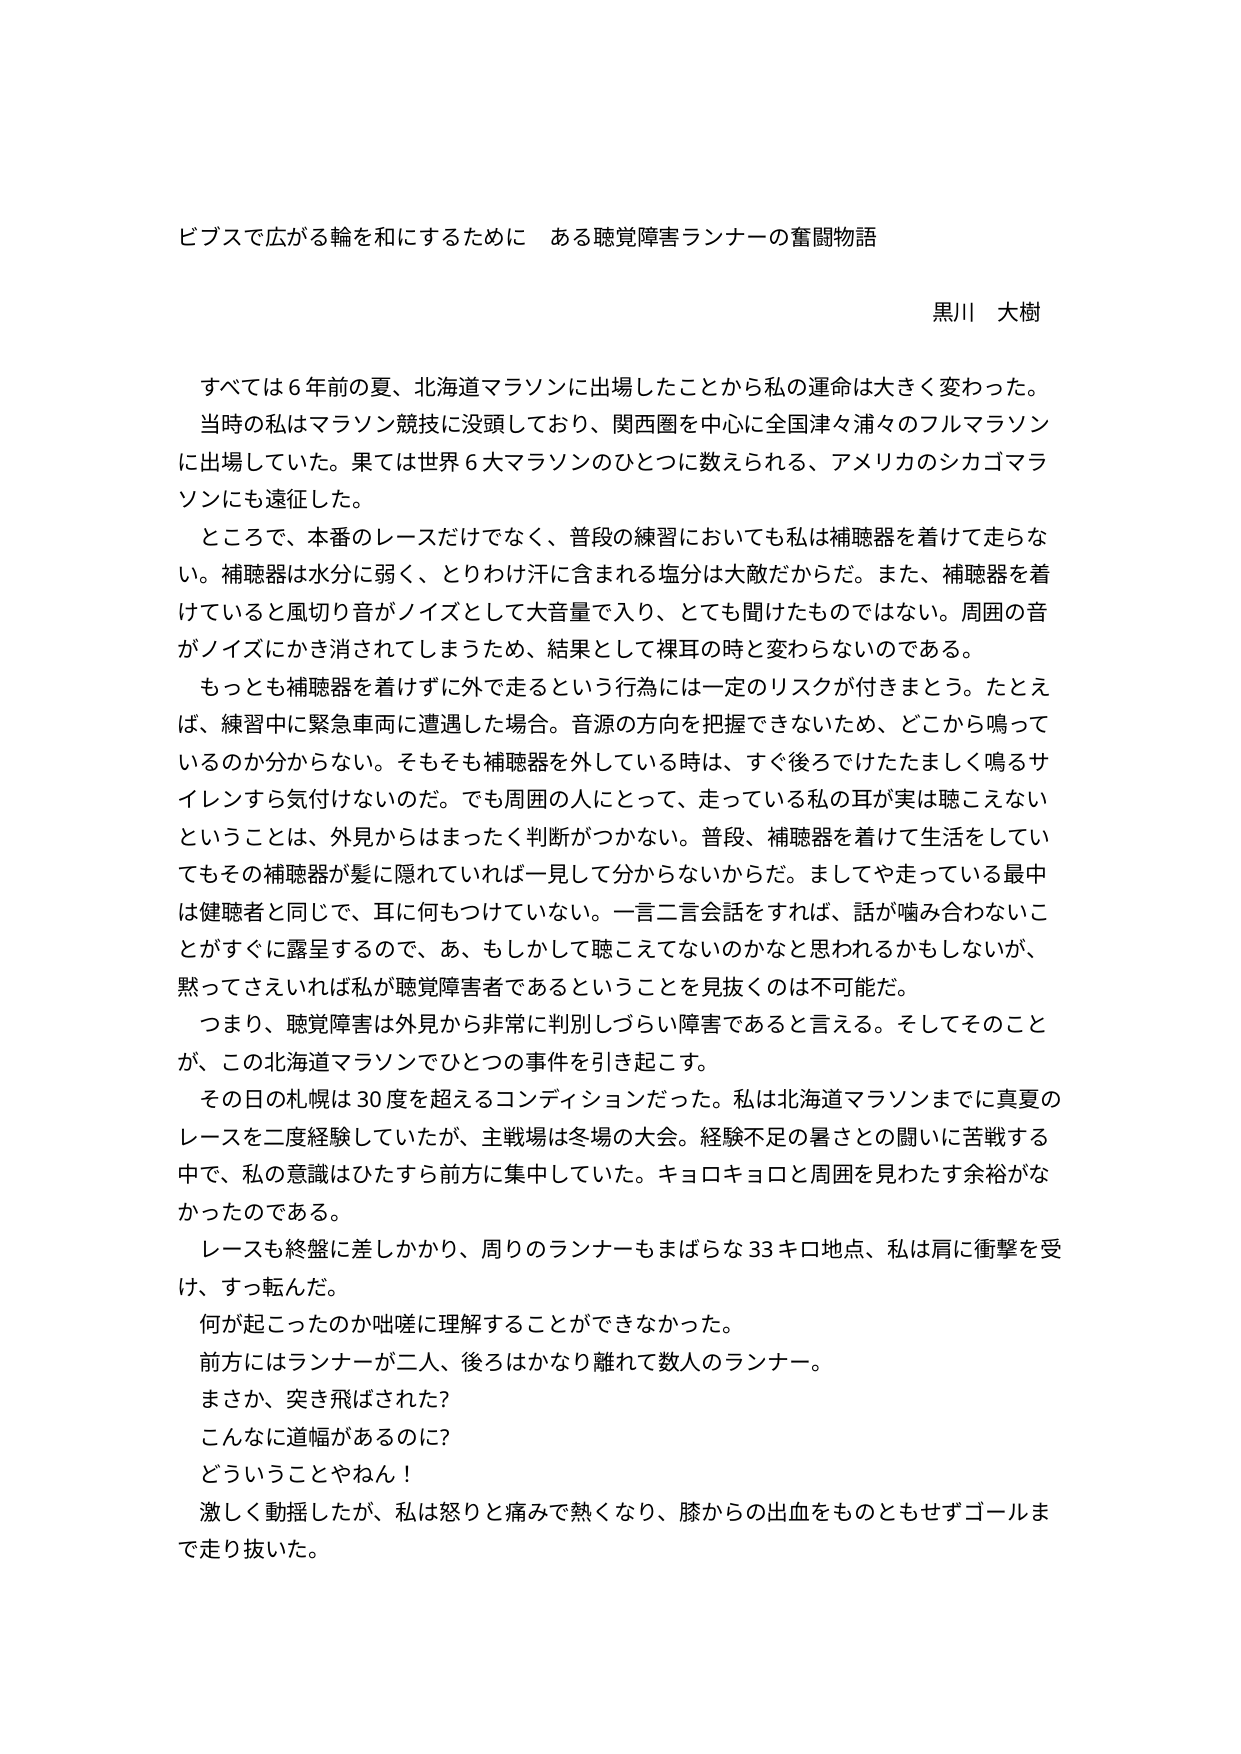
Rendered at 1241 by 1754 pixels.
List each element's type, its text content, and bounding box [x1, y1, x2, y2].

text ところで、本番のレースだけでなく、普段の練習においても私は補聴器を着けて走らない。補聴器は水分に弱く、とりわけ汗に含まれる塩分は大敵だからだ。また、補聴器を着けていると風切り音がノイズとして大音量で入り、とても聞けたものではない。周囲の音がノイズにかき消されてしまうため、結果として裸耳の時と変わらないのである。 [177, 517, 1063, 667]
text まさか、突き飛ばされた? [177, 1379, 1063, 1417]
text 激しく動揺したが、私は怒りと痛みで熱くなり、膝からの出血をものともせずゴールまで走り抜いた。 [177, 1492, 1063, 1567]
text 黒川 大樹 [177, 292, 1041, 329]
text つまり、聴覚障害は外見から非常に判別しづらい障害であると言える。そしてそのことが、この北海道マラソンでひとつの事件を引き起こす。 [177, 1004, 1063, 1079]
text すべては6年前の夏、北海道マラソンに出場したことから私の運命は大きく変わった。 [177, 367, 1063, 404]
text その日の札幌は30度を超えるコンディションだった。私は北海道マラソンまでに真夏のレースを二度経験していたが、主戦場は冬場の大会。経験不足の暑さとの闘いに苦戦する中で、私の意識はひたすら前方に集中していた。キョロキョロと周囲を見わたす余裕がなかったのである。 [177, 1079, 1063, 1229]
text 当時の私はマラソン競技に没頭しており、関西圏を中心に全国津々浦々のフルマラソンに出場していた。果ては世界6大マラソンのひとつに数えられる、アメリカのシカゴマラソンにも遠征した。 [177, 404, 1063, 517]
text 何が起こったのか咄嗟に理解することができなかった。 [177, 1304, 1063, 1342]
text どういうことやねん！ [177, 1454, 1063, 1492]
text こんなに道幅があるのに? [177, 1417, 1063, 1454]
text もっとも補聴器を着けずに外で走るという行為には一定のリスクが付きまとう。たとえば、練習中に緊急車両に遭遇した場合。音源の方向を把握できないため、どこから鳴っているのか分からない。そもそも補聴器を外している時は、すぐ後ろでけたたましく鳴るサイレンすら気付けないのだ。でも周囲の人にとって、走っている私の耳が実は聴こえないということは、外見からはまったく判断がつかない。普段、補聴器を着けて生活をしていてもその補聴器が髪に隠れていれば一見して分からないからだ。ましてや走っている最中は健聴者と同じで、耳に何もつけていない。一言二言会話をすれば、話が噛み合わないことがすぐに露呈するので、あ、もしかして聴こえてないのかなと思われるかもしないが、黙ってさえいれば私が聴覚障害者であるということを見抜くのは不可能だ。 [177, 667, 1063, 1004]
text レースも終盤に差しかかり、周りのランナーもまばらな33キロ地点、私は肩に衝撃を受け、すっ転んだ。 [177, 1229, 1063, 1304]
text ビブスで広がる輪を和にするために ある聴覚障害ランナーの奮闘物語 [177, 217, 1063, 254]
text 前方にはランナーが二人、後ろはかなり離れて数人のランナー。 [177, 1342, 1063, 1379]
